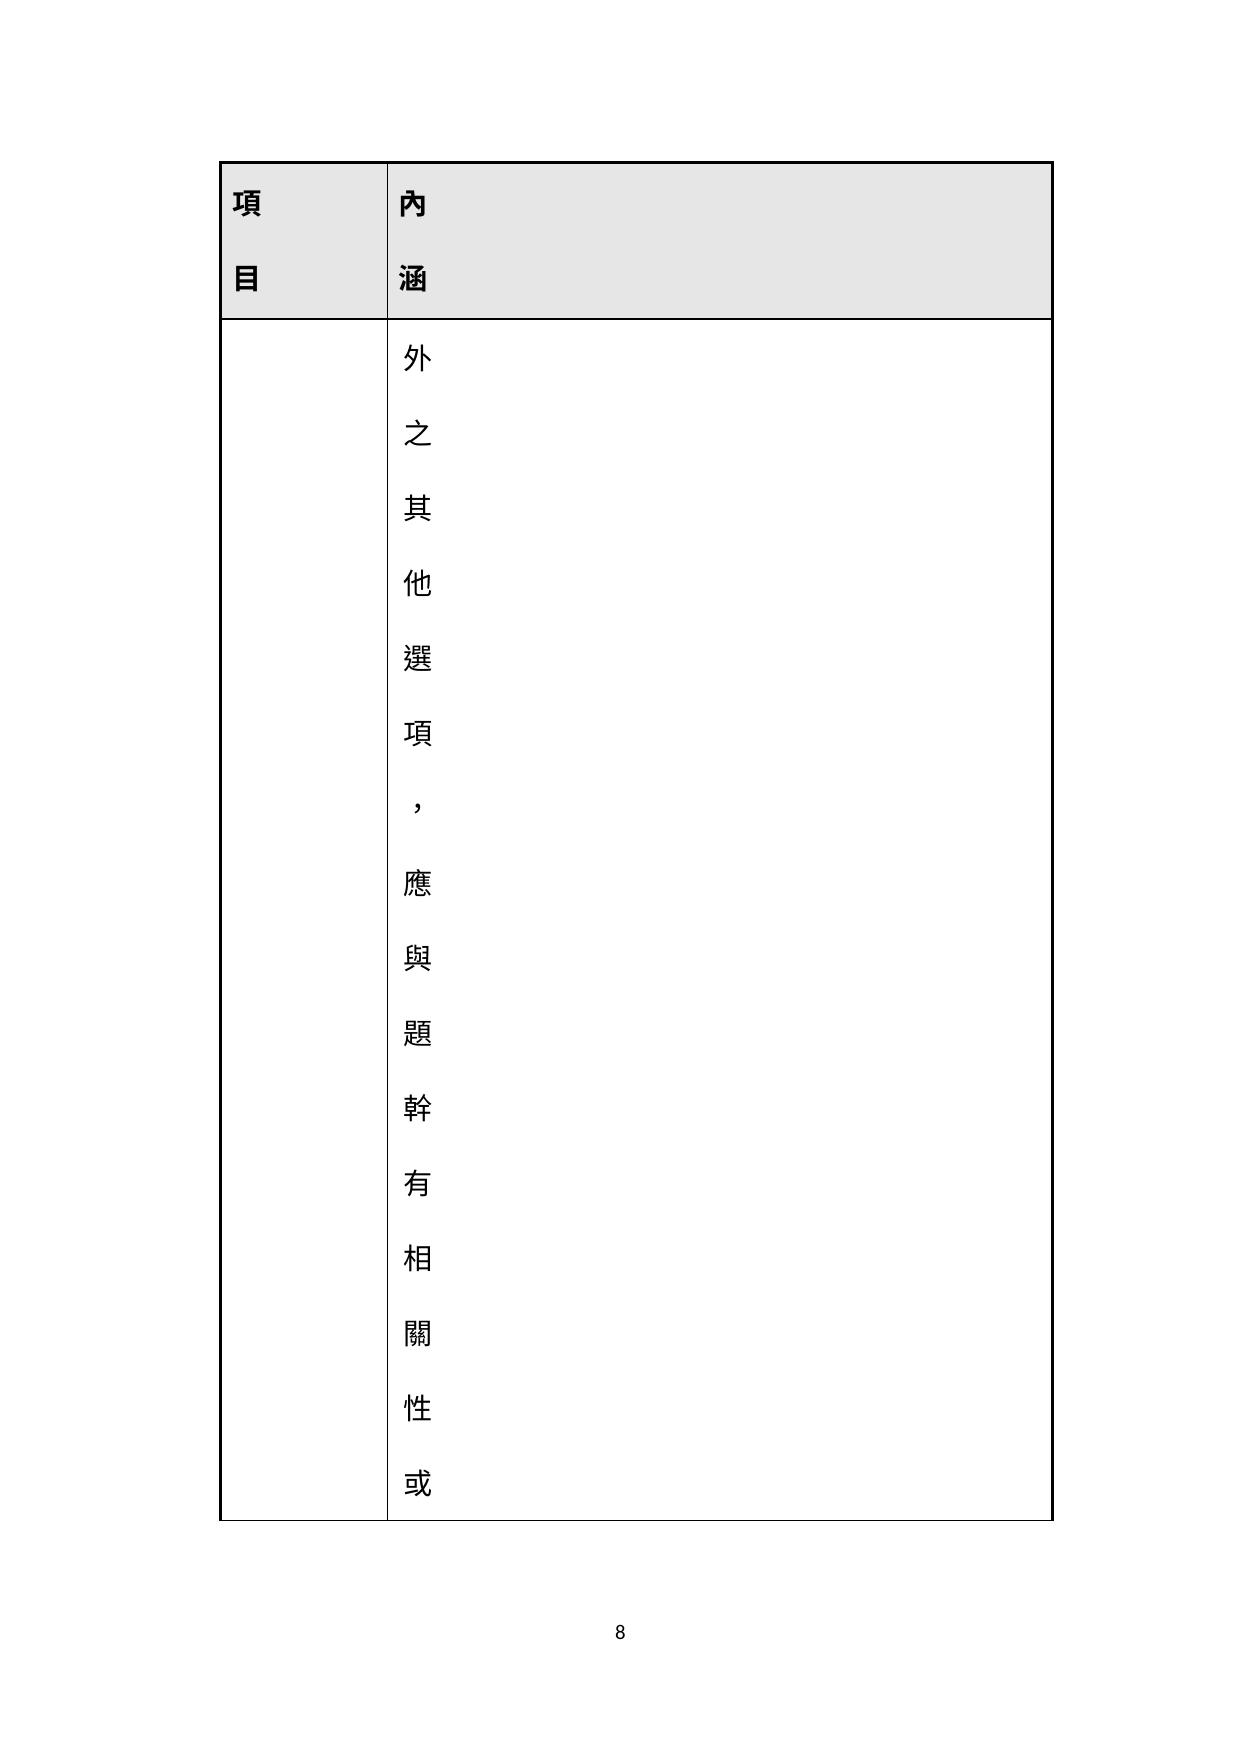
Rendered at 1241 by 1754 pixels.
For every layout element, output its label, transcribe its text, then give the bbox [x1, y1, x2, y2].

table_header 內涵 [388, 164, 1051, 318]
table_header 項目 [222, 164, 387, 318]
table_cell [388, 320, 1051, 1519]
